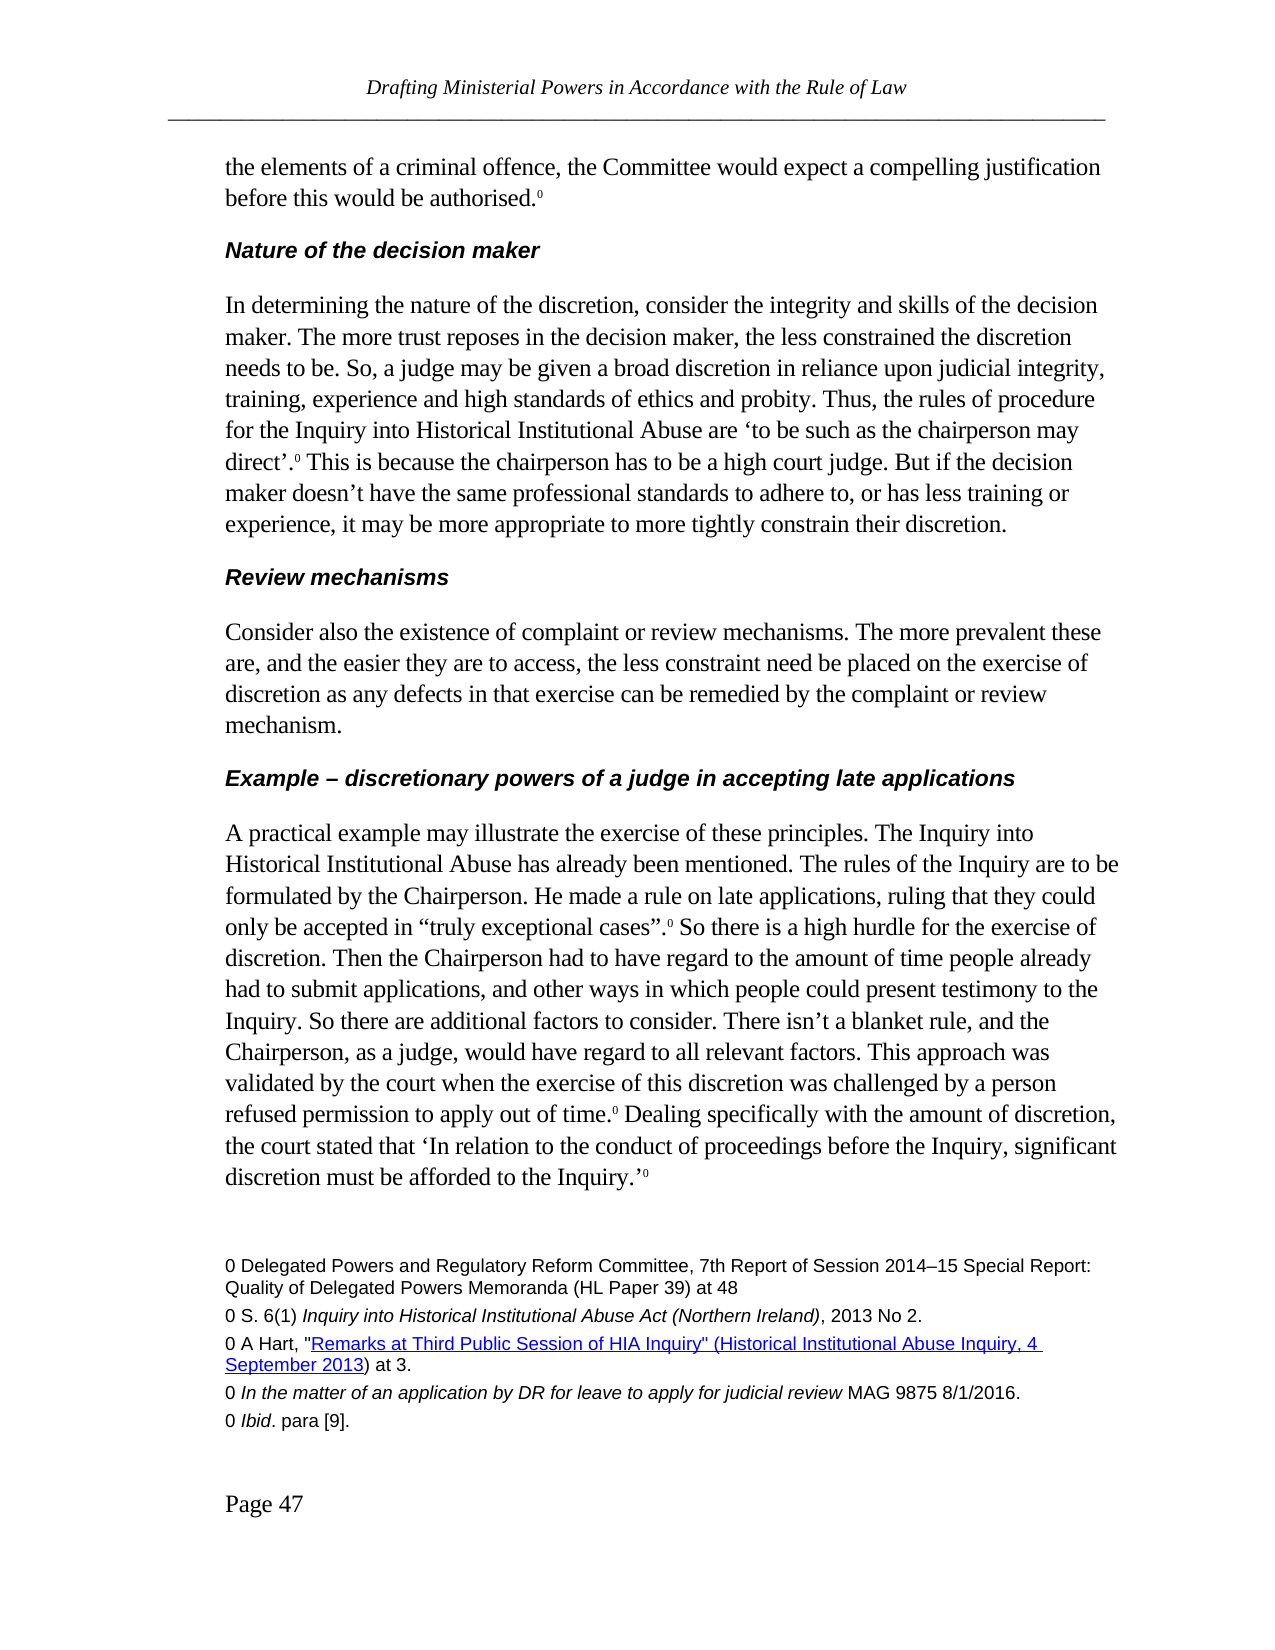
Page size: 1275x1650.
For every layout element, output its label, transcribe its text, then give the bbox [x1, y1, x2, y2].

text A practical example may illustrate the exercise of these principles. The Inquiry into Historical Institutional Abuse has already been mentioned. The rules of the Inquiry are to be formulated by the Chairperson. He made a rule on late applications, ruling that they could only be accepted in “truly exceptional cases”. So there is a high hurdle for the exercise of discretion. Then the Chairperson had to have regard to the amount of time people already had to submit applications, and other ways in which people could present testimony to the Inquiry. So there are additional factors to consider. There isn’t a blanket rule, and the Chairperson, as a judge, would have regard to all relevant factors. This approach was validated by the court when the exercise of this discretion was challenged by a person refused permission to apply out of time. Dealing specifically with the amount of discretion, the court stated that ‘In relation to the conduct of proceedings before the Inquiry, significant discretion must be afforded to the Inquiry.’ [225, 817, 1125, 1192]
text Consider also the existence of complaint or review mechanisms. The more prevalent these are, and the easier they are to access, the less constraint need be placed on the exercise of discretion as any defects in that exercise can be remedied by the complaint or review mechanism. [225, 615, 1125, 740]
subtitle Nature of the decision maker [225, 237, 1125, 264]
subtitle Example – discretionary powers of a judge in accepting late applications [225, 765, 1125, 792]
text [225, 150, 1125, 212]
text In determining the nature of the discretion, consider the integrity and skills of the decision maker. The more trust reposes in the decision maker, the less constrained the discretion needs to be. So, a judge may be given a broad discretion in reliance upon judicial integrity, training, experience and high standards of ethics and probity. Thus, the rules of procedure for the Inquiry into Historical Institutional Abuse are ‘to be such as the chairperson may direct’. This is because the chairperson has to be a high court judge. But if the decision maker doesn’t have the same professional standards to adhere to, or has less training or experience, it may be more appropriate to more tightly constrain their discretion. [225, 289, 1125, 539]
subtitle Review mechanisms [225, 564, 1125, 590]
